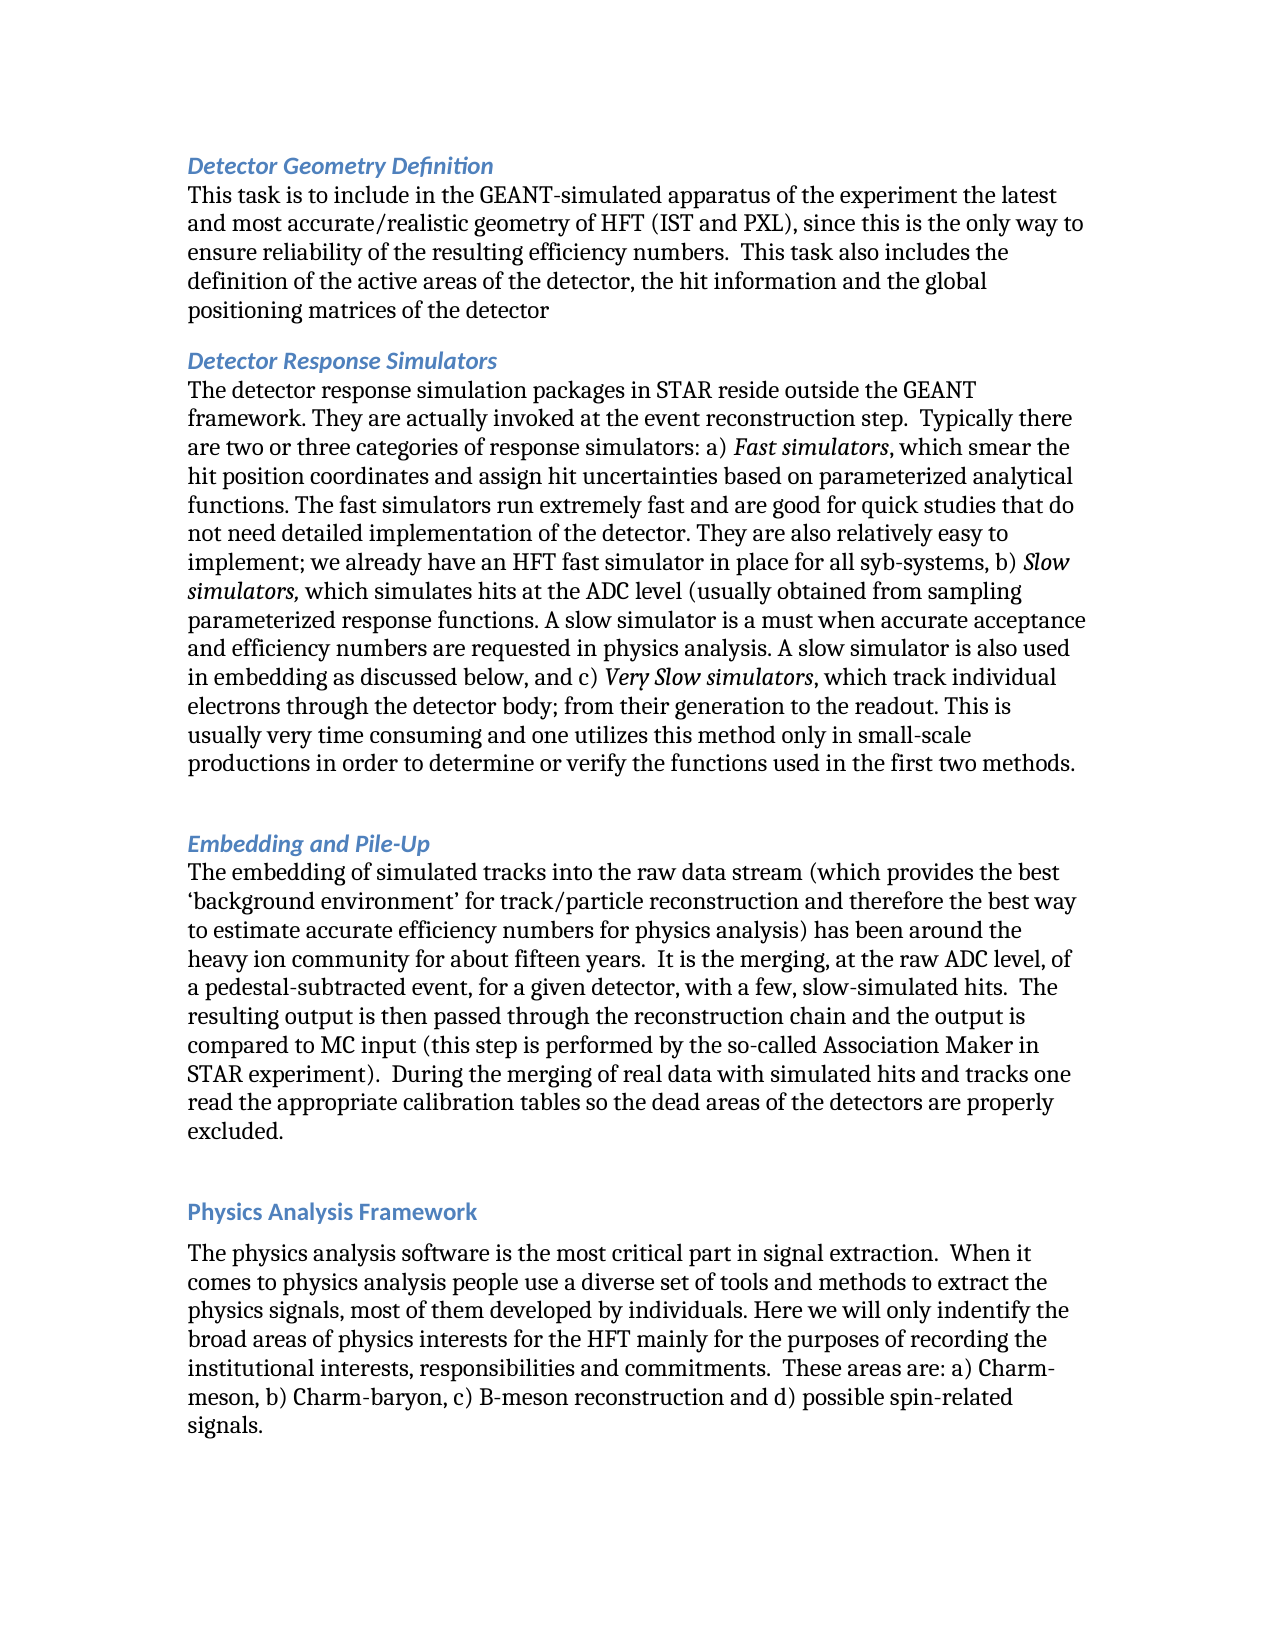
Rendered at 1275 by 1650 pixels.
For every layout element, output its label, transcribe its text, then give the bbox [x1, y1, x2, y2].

subtitle Embedding and Pile-Up [187, 828, 1087, 858]
text The detector response simulation packages in STAR reside outside the GEANT framework. They are actually invoked at the event reconstruction step. Typically there are two or three categories of response simulators: a) Fast simulators, which smear the hit position coordinates and assign hit uncertainties based on parameterized analytical functions. The fast simulators run extremely fast and are good for quick studies that do not need detailed implementation of the detector. They are also relatively easy to implement; we already have an HFT fast simulator in place for all syb-systems, b) Slow simulators, which simulates hits at the ADC level (usually obtained from sampling parameterized response functions. A slow simulator is a must when accurate acceptance and efficiency numbers are requested in physics analysis. A slow simulator is also used in embedding as discussed below, and c) Very Slow simulators, which track individual electrons through the detector body; from their generation to the readout. This is usually very time consuming and one utilizes this method only in small-scale productions in order to determine or verify the functions used in the first two methods. [187, 376, 1087, 778]
text The embedding of simulated tracks into the raw data stream (which provides the best ‘background environment’ for track/particle reconstruction and therefore the best way to estimate accurate efficiency numbers for physics analysis) has been around the heavy ion community for about fifteen years. It is the merging, at the raw ADC level, of a pedestal-subtracted event, for a given detector, with a few, slow-simulated hits. The resulting output is then passed through the reconstruction chain and the output is compared to MC input (this step is performed by the so-called Association Maker in STAR experiment). During the merging of real data with simulated hits and tracks one read the appropriate calibration tables so the dead areas of the detectors are properly excluded. [187, 858, 1087, 1146]
text The physics analysis software is the most critical part in signal extraction. When it comes to physics analysis people use a diverse set of tools and methods to extract the physics signals, most of them developed by individuals. Here we will only indentify the broad areas of physics interests for the HFT mainly for the purposes of recording the institutional interests, responsibilities and commitments. These areas are: a) Charm-meson, b) Charm-baryon, c) B-meson reconstruction and d) possible spin-related signals. [187, 1239, 1087, 1440]
subtitle Physics Analysis Framework [187, 1196, 1087, 1226]
subtitle Detector Geometry Definition [187, 150, 1087, 181]
subtitle Detector Response Simulators [187, 345, 1087, 376]
text This task is to include in the GEANT-simulated apparatus of the experiment the latest and most accurate/realistic geometry of HFT (IST and PXL), since this is the only way to ensure reliability of the resulting efficiency numbers. This task also includes the definition of the active areas of the detector, the hit information and the global positioning matrices of the detector [187, 181, 1087, 324]
